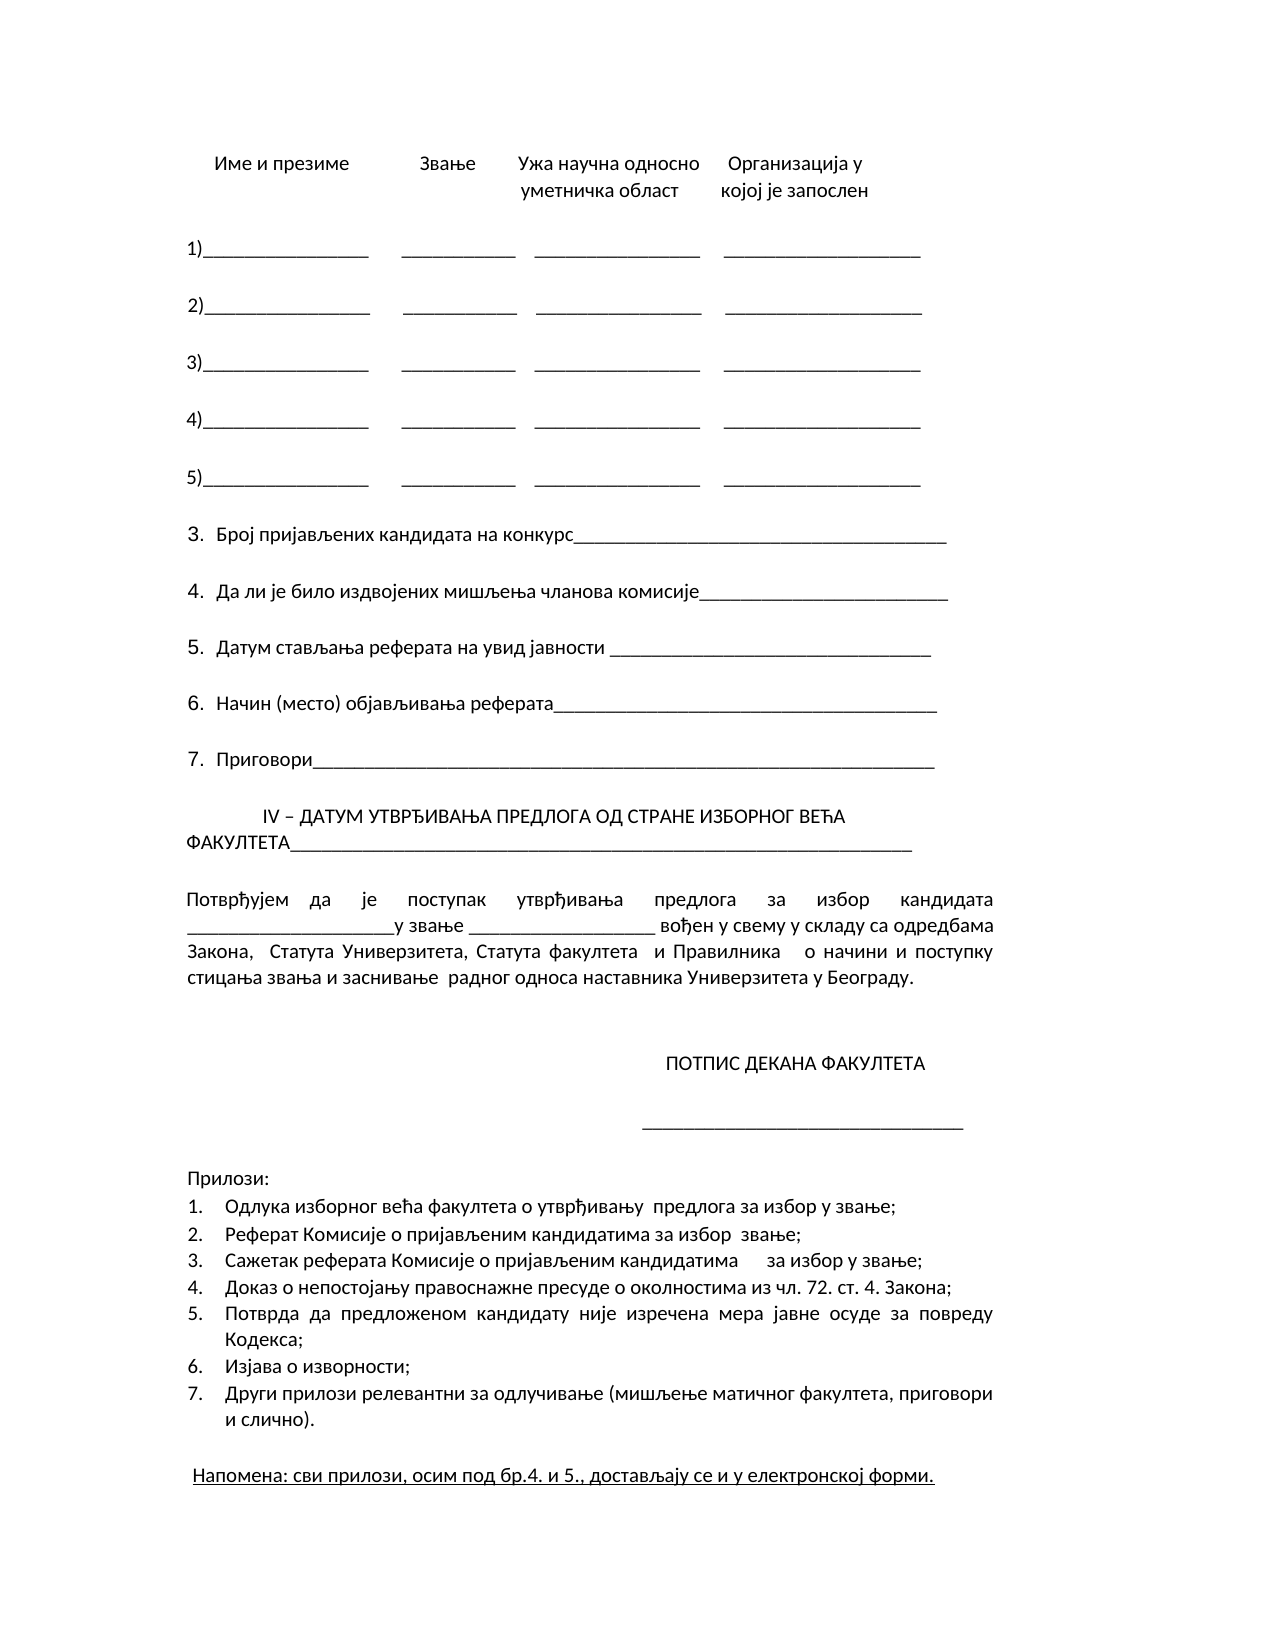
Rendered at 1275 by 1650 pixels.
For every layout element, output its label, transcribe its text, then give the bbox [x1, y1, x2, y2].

text ФАКУЛТЕТА____________________________________________________________ [186, 829, 1094, 855]
text 3)________________ ___________ ________________ ___________________ [186, 349, 1094, 374]
list Одлука изборног већа факултета о утврђивању предлога за избор у звање; [187, 1193, 1094, 1218]
text 5)________________ ___________ ________________ ___________________ [186, 464, 1094, 489]
text IV – ДАТУМ УТВРЂИВАЊА ПРЕДЛОГА ОД СТРАНЕ ИЗБОРНОГ ВЕЋА [186, 803, 1094, 828]
text Напомена: сви прилози, осим под бр.4. и 5., достављају се и у електронској форми. [187, 1462, 1094, 1487]
text Потврђујем да је поступак утврђивања предлога за избор кандидата ____________________у звање __________________ вођен у свему у складу са одредбама Закона, Статута Универзитета, Статута факултета и Правилника о начини и поступку стицања звања и заснивање радног односа наставника Универзитета у Београду. [186, 886, 995, 989]
list Сажетак реферата Комисије о пријављеним кандидатима за избор у звање; [187, 1247, 994, 1273]
list Други прилози релевантни за одлучивање (мишљење матичног факултета, приговори и слично). [187, 1380, 994, 1431]
list Доказ о непостојању правоснажне пресуде о околностима из чл. 72. ст. 4. Закона; [187, 1274, 994, 1299]
text 2)________________ ___________ ________________ ___________________ [187, 293, 1094, 318]
list Реферат Комисије о пријављеним кандидатима за избор звање; [187, 1221, 994, 1246]
list Изјава о изворности; [187, 1353, 994, 1378]
text ПОТПИС ДЕКАНА ФАКУЛТЕТА [186, 1050, 1094, 1076]
list Начин (место) објављивања реферата_____________________________________ [187, 690, 1094, 716]
text _______________________________ [186, 1108, 1094, 1133]
text Име и презиме Звање Ужа научна односно Организација у уметничка област којој је запослен [186, 150, 1056, 203]
text Прилози: [186, 1165, 1094, 1191]
list Приговори____________________________________________________________ [187, 747, 1094, 772]
list Да ли је било издвојених мишљења чланова комисије________________________ [187, 578, 1094, 603]
list Потврда да предложеном кандидату није изречена мера јавне осуде за повреду Кодекса; [187, 1300, 994, 1352]
text 1)________________ ___________ ________________ ___________________ [186, 235, 1094, 261]
list Број пријављених кандидата на конкурс____________________________________ [187, 522, 1094, 547]
list Датум стављања реферата на увид јавности _______________________________ [187, 634, 1094, 659]
text 4)________________ ___________ ________________ ___________________ [186, 407, 1094, 432]
